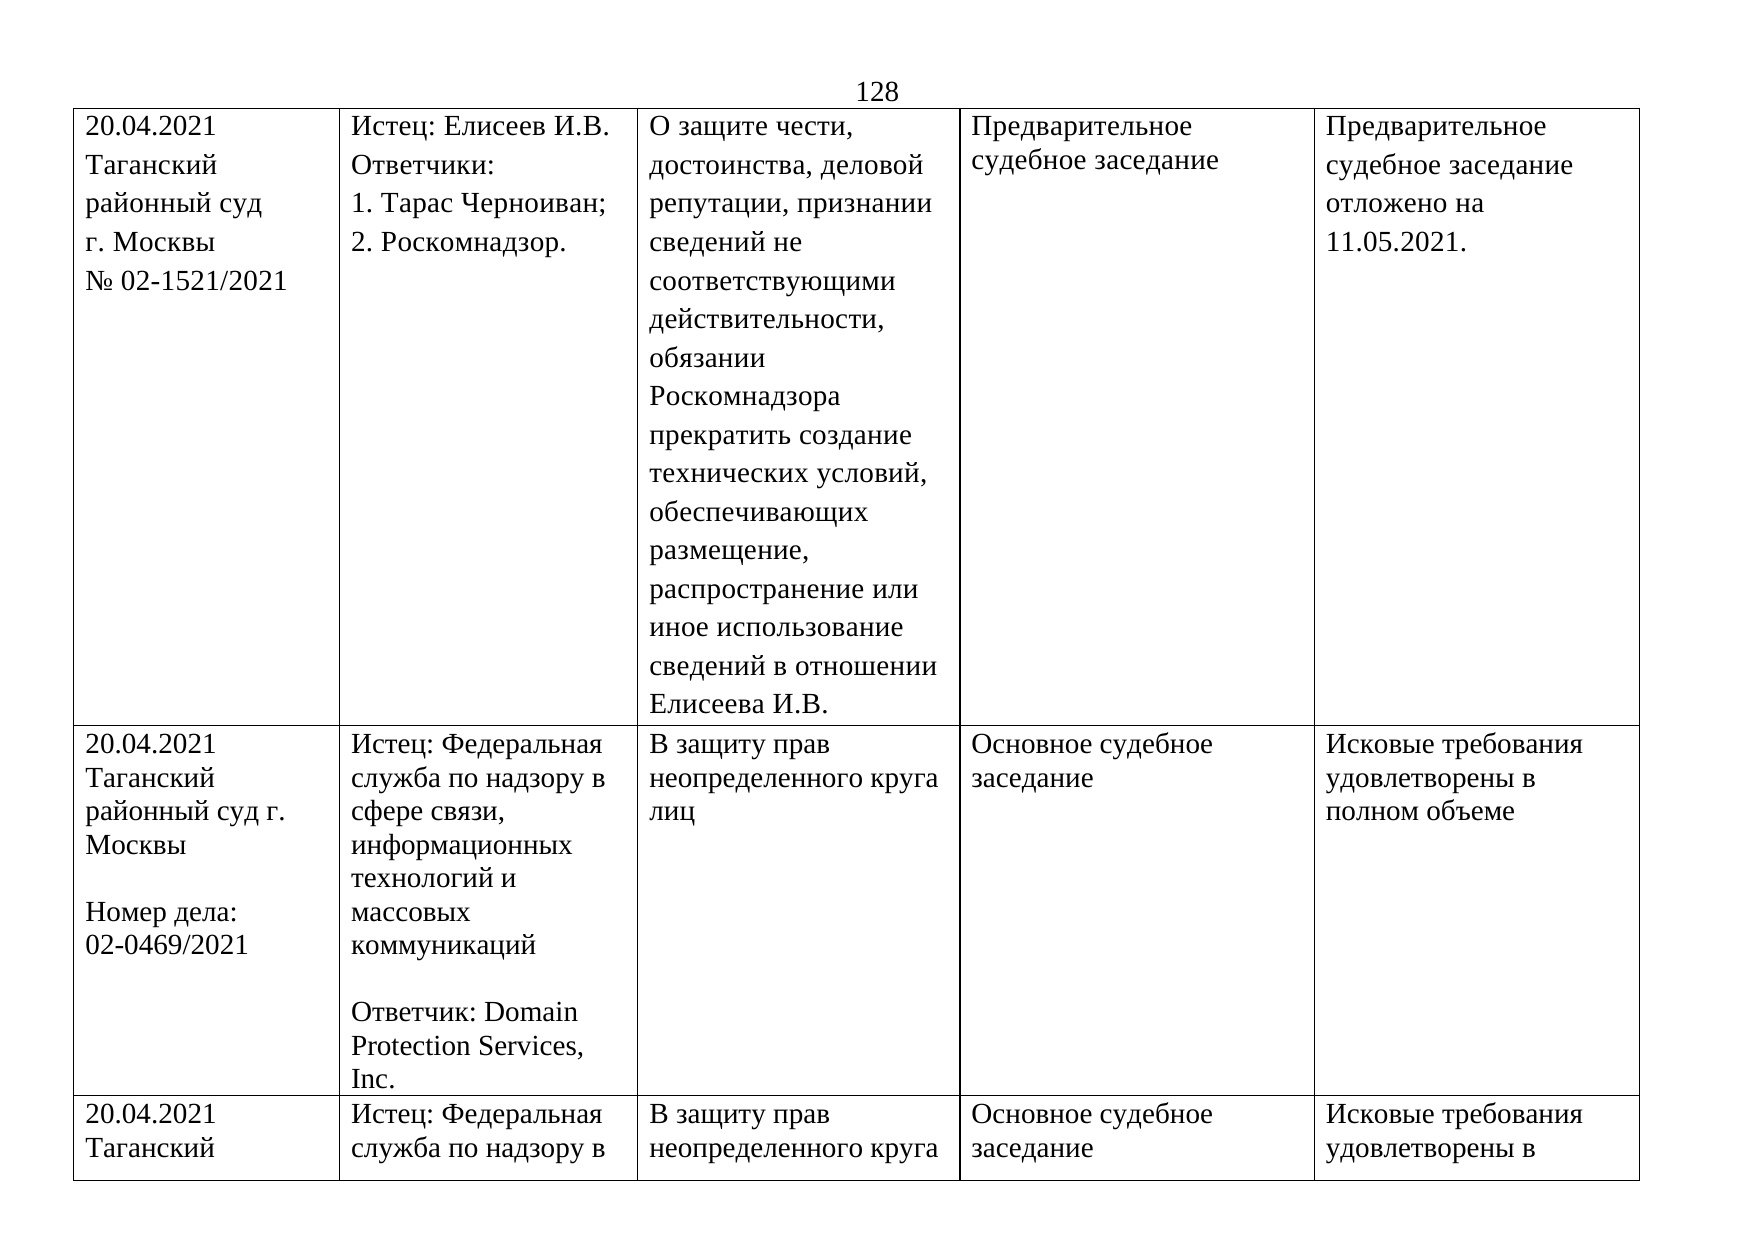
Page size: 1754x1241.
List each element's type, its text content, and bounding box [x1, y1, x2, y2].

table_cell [340, 1096, 637, 1180]
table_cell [1315, 1096, 1639, 1180]
table_cell Исковые требования удовлетворены в полном объеме [1315, 726, 1639, 1095]
table_cell Истец: Федеральная служба по надзору в сфере связи, информационных технологий и массовых коммуникаций Ответчик: Domain Protection Services, Inc. [340, 726, 637, 1095]
table_cell В защиту прав неопределенного круга лиц [638, 726, 959, 1095]
table_cell Предварительное судебное заседание [961, 109, 1314, 725]
table_cell Основное судебное заседание [961, 726, 1314, 1095]
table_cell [1315, 109, 1639, 725]
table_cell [638, 1096, 959, 1180]
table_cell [74, 1096, 339, 1180]
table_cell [638, 109, 959, 725]
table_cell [961, 1096, 1314, 1180]
table_cell Истец: Елисеев И.В. Ответчики: 1. Тарас Черноиван; 2. Роскомнадзор. [340, 109, 637, 725]
table_cell 20.04.2021 Таганский районный суд г. Москвы № 02-1521/2021 [74, 109, 339, 725]
table_cell 20.04.2021 Таганский районный суд г. Москвы Номер дела: 02-0469/2021 [74, 726, 339, 1095]
